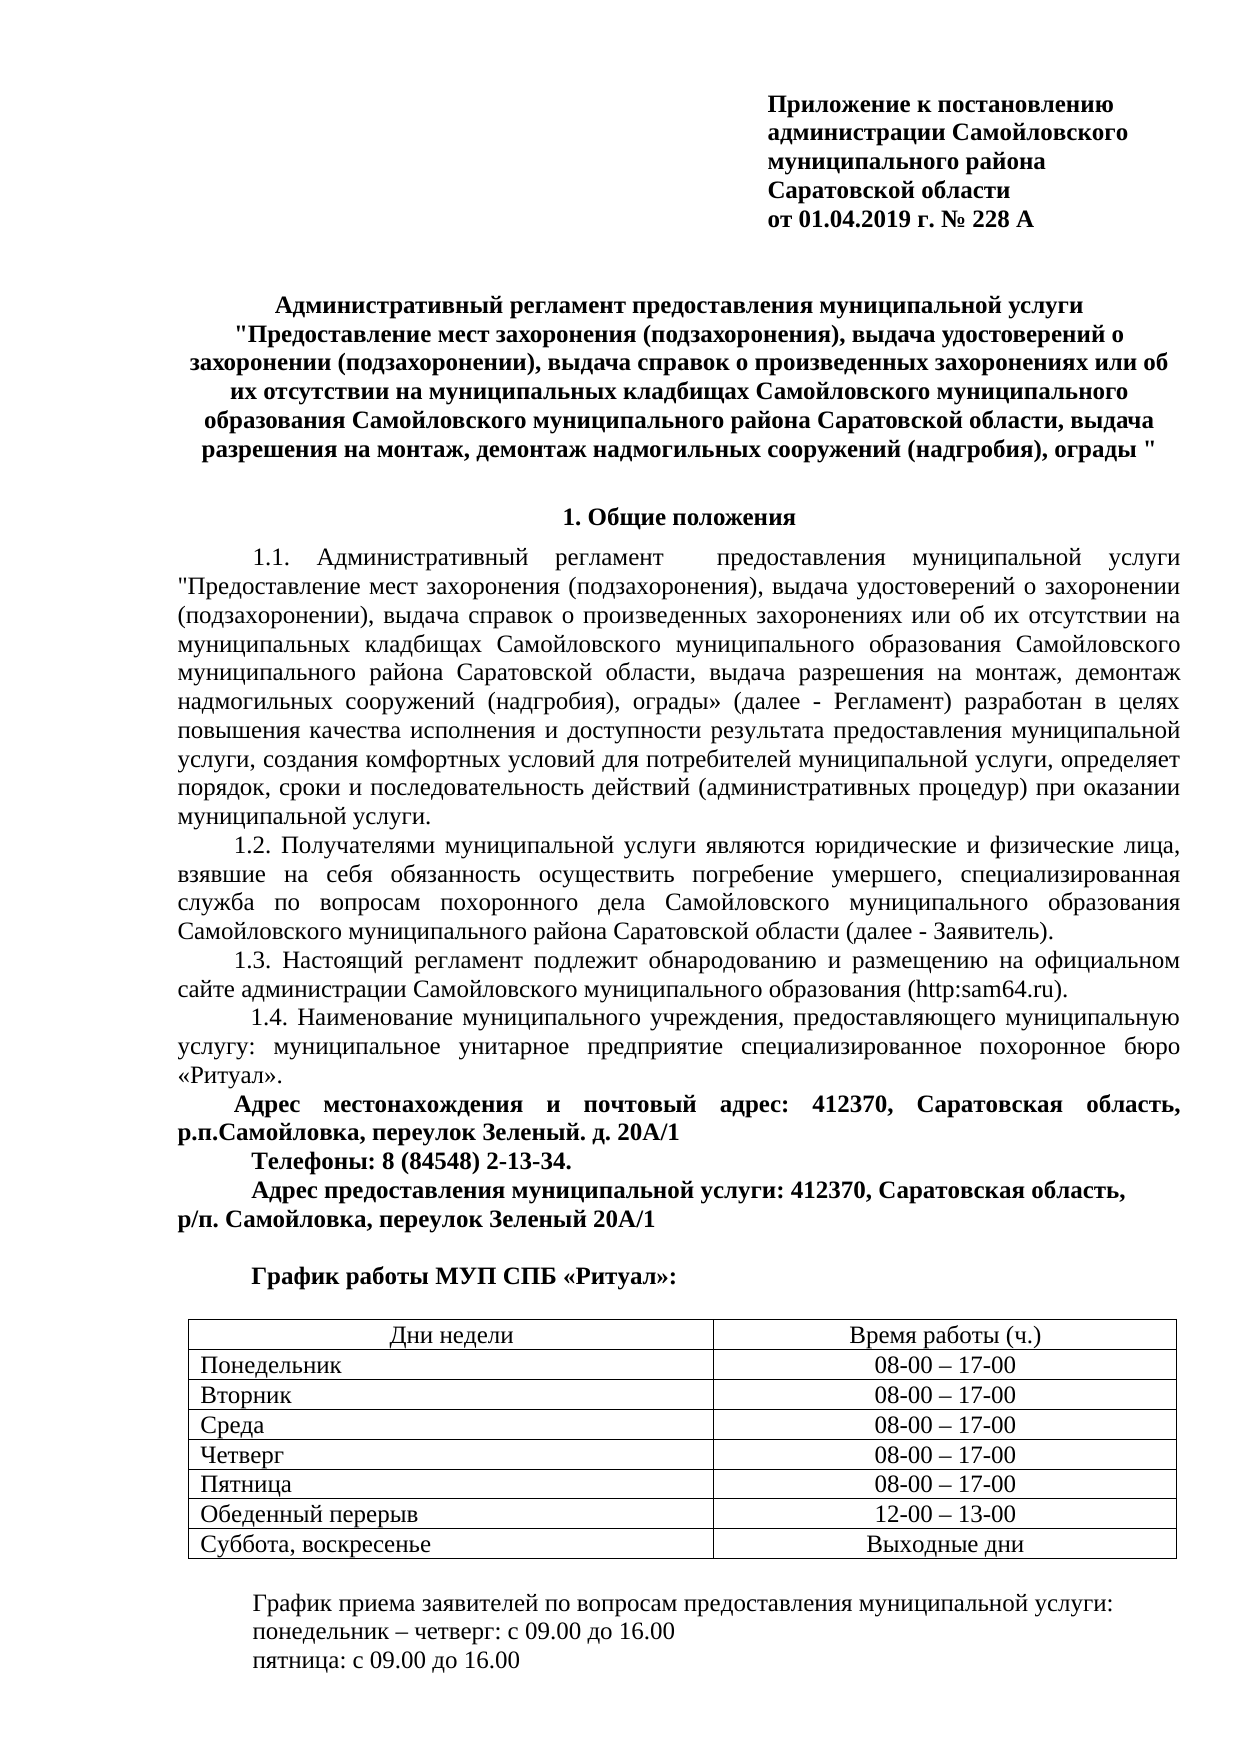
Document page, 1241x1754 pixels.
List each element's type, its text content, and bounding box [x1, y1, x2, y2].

text р/п. Самойловка, переулок Зеленый 20А/1 [177, 1204, 1181, 1232]
table_cell 12-00 – 13-00 [714, 1499, 1176, 1528]
text пятница: с 09.00 до 16.00 [177, 1645, 1181, 1674]
text от 01.04.2019 г. № 228 А [767, 204, 1181, 232]
text Адрес предоставления муниципальной услуги: 412370, Саратовская область, [177, 1175, 1181, 1204]
text Телефоны: 8 (84548) 2-13-34. [177, 1146, 1181, 1175]
subtitle 1. Общие положения [177, 502, 1181, 531]
table_cell Обеденный перерыв [189, 1499, 713, 1528]
table_cell Вторник [189, 1380, 713, 1409]
text График приема заявителей по вопросам предоставления муниципальной услуги: [177, 1588, 1181, 1616]
table_cell Среда [189, 1410, 713, 1439]
table_cell 08-00 – 17-00 [714, 1410, 1176, 1439]
text 1.1. Административный регламент предоставления муниципальной услуги "Предоставление мест захоронения (подзахоронения), выдача удостоверений о захоронении (подзахоронении), выдача справок о произведенных захоронениях или об их отсутствии на муниципальных кладбищах Самойловского муниципального образования Самойловского муниципального района Саратовской области, выдача разрешения на монтаж, демонтаж надмогильных сооружений (надгробия), ограды» (далее - Регламент) разработан в целях повышения качества исполнения и доступности результата предоставления муниципальной услуги, создания комфортных условий для потребителей муниципальной услуги, определяет порядок, сроки и последовательность действий (административных процедур) при оказании муниципальной услуги. [177, 542, 1181, 830]
text Адрес местонахождения и почтовый адрес: 412370, Саратовская область, р.п.Самойловка, переулок Зеленый. д. 20А/1 [177, 1089, 1181, 1146]
text 1.3. Настоящий регламент подлежит обнародованию и размещению на официальном сайте администрации Самойловского муниципального образования (http:sam64.ru). [177, 945, 1181, 1002]
table_cell Суббота, воскресенье [189, 1529, 713, 1558]
table_cell Четверг [189, 1440, 713, 1468]
text администрации Самойловского [767, 117, 1181, 146]
table_cell 08-00 – 17-00 [714, 1470, 1176, 1498]
text 1.4. Наименование муниципального учреждения, предоставляющего муниципальную услугу: муниципальное унитарное предприятие специализированное похоронное бюро «Ритуал». [177, 1002, 1181, 1089]
table_cell 08-00 – 17-00 [714, 1440, 1176, 1468]
table_cell 08-00 – 17-00 [714, 1380, 1176, 1409]
text 1.2. Получателями муниципальной услуги являются юридические и физические лица, взявшие на себя обязанность осуществить погребение умершего, специализированная служба по вопросам похоронного дела Самойловского муниципального образования Самойловского муниципального района Саратовской области (далее - Заявитель). [177, 830, 1181, 945]
table_cell Понедельник [189, 1350, 713, 1379]
table_cell Выходные дни [714, 1529, 1176, 1558]
text муниципального района [767, 146, 1181, 175]
text График работы МУП СПБ «Ритуал»: [177, 1261, 1181, 1290]
table_header Дни недели [189, 1320, 713, 1349]
table_header Время работы (ч.) [714, 1320, 1176, 1349]
subtitle "Предоставление мест захоронения (подзахоронения), выдача удостоверений о захоронении (подзахоронении), выдача справок о произведенных захоронениях или об их отсутствии на муниципальных кладбищах Самойловского муниципального образования Самойловского муниципального района Саратовской области, выдача разрешения на монтаж, демонтаж надмогильных сооружений (надгробия), ограды " [177, 319, 1181, 462]
subtitle Административный регламент предоставления муниципальной услуги [177, 290, 1181, 319]
text Приложение к постановлению [767, 89, 1181, 117]
table_cell Пятница [189, 1470, 713, 1498]
text понедельник – четверг: с 09.00 до 16.00 [177, 1616, 1181, 1645]
table_cell 08-00 – 17-00 [714, 1350, 1176, 1379]
text Саратовской области [767, 175, 1181, 204]
